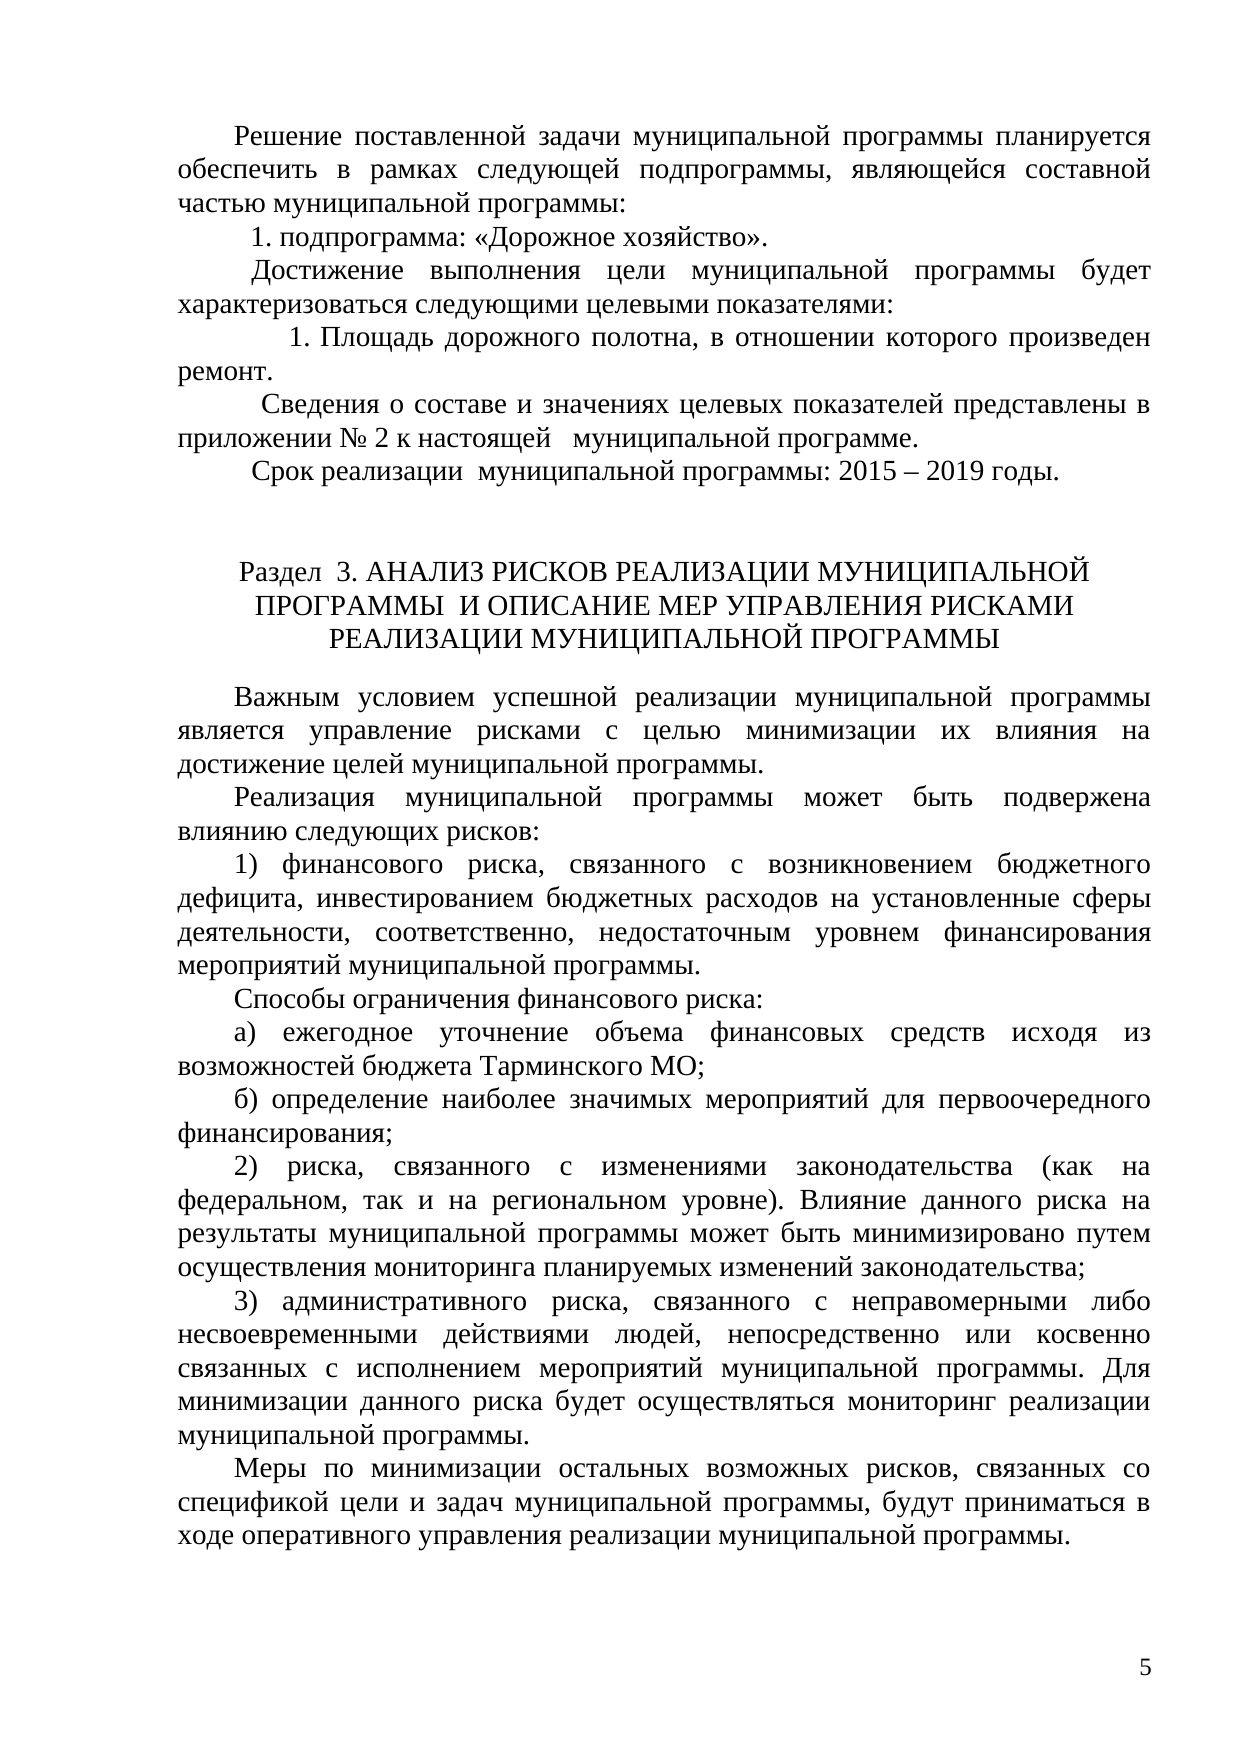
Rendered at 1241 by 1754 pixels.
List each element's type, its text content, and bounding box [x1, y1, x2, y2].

text Раздел 3. АНАЛИЗ РИСКОВ РЕАЛИЗАЦИИ МУНИЦИПАЛЬНОЙ ПРОГРАММЫ И ОПИСАНИЕ МЕР УПРАВЛЕНИЯ РИСКАМИ РЕАЛИЗАЦИИ МУНИЦИПАЛЬНОЙ ПРОГРАММЫ [177, 554, 1152, 655]
text 3) административного риска, связанного с неправомерными либо несвоевременными действиями людей, непосредственно или косвенно связанных с исполнением мероприятий муниципальной программы. Для минимизации данного риска будет осуществляться мониторинг реализации муниципальной программы. [177, 1283, 1152, 1450]
text Способы ограничения финансового риска: [177, 981, 1152, 1014]
text Меры по минимизации остальных возможных рисков, связанных со спецификой цели и задач муниципальной программы, будут приниматься в ходе оперативного управления реализации муниципальной программы. [177, 1450, 1152, 1551]
text Срок реализации муниципальной программы: 2015 – 2019 годы. [177, 453, 1152, 487]
text Важным условием успешной реализации муниципальной программы является управление рисками с целью минимизации их влияния на достижение целей муниципальной программы. [177, 679, 1152, 779]
text Достижение выполнения цели муниципальной программы будет характеризоваться следующими целевыми показателями: [177, 252, 1152, 319]
text а) ежегодное уточнение объема финансовых средств исходя из возможностей бюджета Тарминского МО; [177, 1014, 1152, 1081]
text 1. подпрограмма: «Дорожное хозяйство». [177, 219, 1152, 252]
text 2) риска, связанного с изменениями законодательства (как на федеральном, так и на региональном уровне). Влияние данного риска на результаты муниципальной программы может быть минимизировано путем осуществления мониторинга планируемых изменений законодательства; [177, 1148, 1152, 1283]
text Сведения о составе и значениях целевых показателей представлены в приложении № 2 к настоящей муниципальной программе. [177, 386, 1152, 453]
text б) определение наиболее значимых мероприятий для первоочередного финансирования; [177, 1081, 1152, 1148]
text Реализация муниципальной программы может быть подвержена влиянию следующих рисков: [177, 779, 1152, 847]
text Решение поставленной задачи муниципальной программы планируется обеспечить в рамках следующей подпрограммы, являющейся составной частью муниципальной программы: [177, 118, 1152, 219]
text 1. Площадь дорожного полотна, в отношении которого произведен ремонт. [177, 319, 1152, 386]
text 1) финансового риска, связанного с возникновением бюджетного дефицита, инвестированием бюджетных расходов на установленные сферы деятельности, соответственно, недостаточным уровнем финансирования мероприятий муниципальной программы. [177, 847, 1152, 981]
